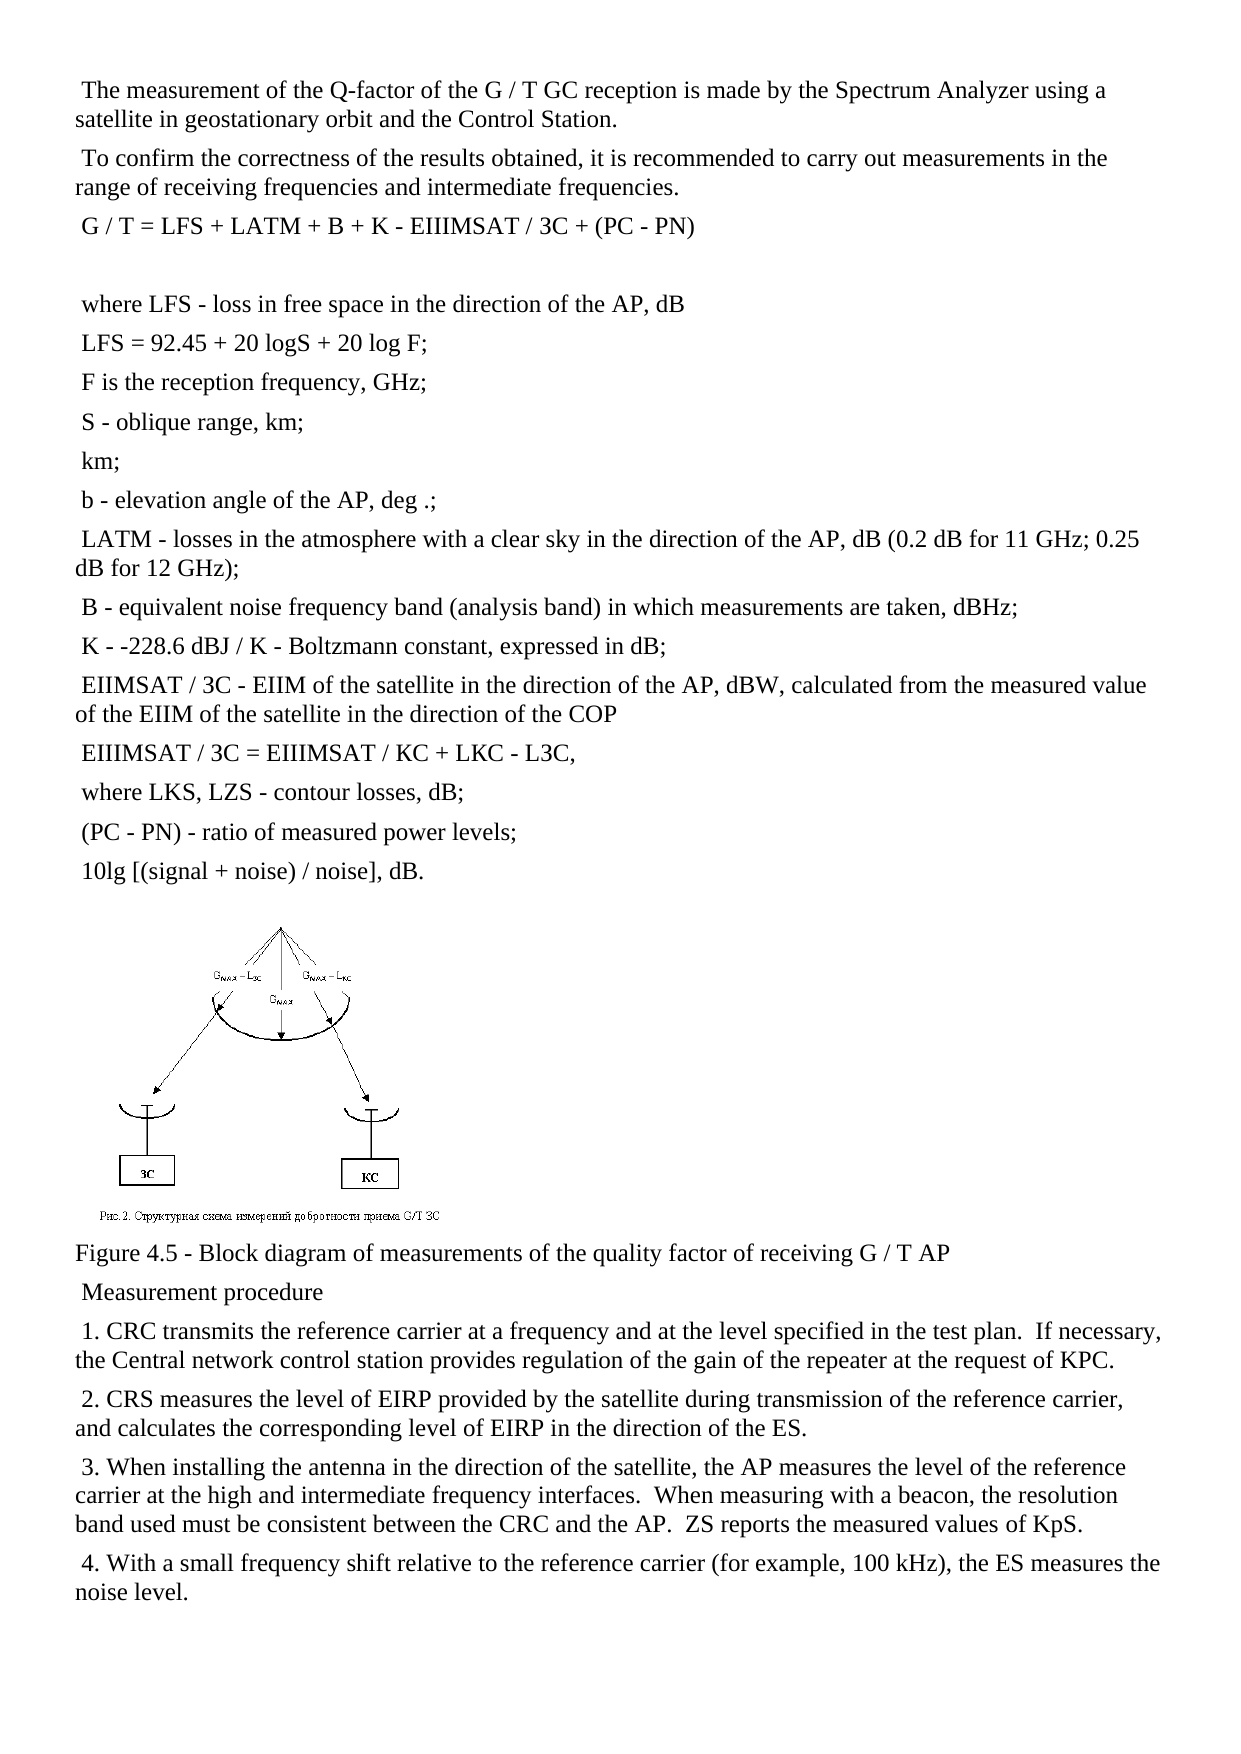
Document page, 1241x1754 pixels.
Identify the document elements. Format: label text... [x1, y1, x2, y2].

text G / T = LFS + LATM + B + K - EIIIMSAT / ЗС + (PC - PN) [75, 211, 1165, 239]
text EIIIMSAT / ЗС = EIIIMSAT / КС + LКС - LЗС, [75, 738, 1165, 767]
picture [74, 910, 455, 1228]
text 10lg [(signal + noise) / noise], dB. [75, 856, 1165, 884]
text 2. CRS measures the level of EIRP provided by the satellite during transmission of the reference carrier, and calculates the corresponding level of EIRP in the direction of the ES. [75, 1384, 1165, 1441]
text b - elevation angle of the AP, deg .; [75, 485, 1165, 514]
text 1. CRC transmits the reference carrier at a frequency and at the level specified in the test plan. If necessary, the Central network control station provides regulation of the gain of the repeater at the request of KPC. [75, 1316, 1165, 1373]
text EIIMSAT / ЗС - EIIM of the satellite in the direction of the AP, dBW, calculated from the measured value of the EIIM of the satellite in the direction of the COP [75, 670, 1165, 728]
text (PC - PN) - ratio of measured power levels; [75, 817, 1165, 845]
text B - equivalent noise frequency band (analysis band) in which measurements are taken, dBHz; [75, 592, 1165, 621]
text 3. When installing the antenna in the direction of the satellite, the AP measures the level of the reference carrier at the high and intermediate frequency interfaces. When measuring with a beacon, the resolution band used must be consistent between the CRC and the AP. ZS reports the measured values ​​of KpS. [75, 1452, 1165, 1538]
text where LFS - loss in free space in the direction of the AP, dB [75, 289, 1165, 318]
text km; [75, 446, 1165, 474]
text LFS = 92.45 + 20 logS + 20 log F; [75, 328, 1165, 357]
text 4. With a small frequency shift relative to the reference carrier (for example, 100 kHz), the ES measures the noise level. [75, 1548, 1165, 1606]
text F is the reception frequency, GHz; [75, 367, 1165, 396]
text LATM - losses in the atmosphere with a clear sky in the direction of the AP, dB (0.2 dB for 11 GHz; 0.25 dB for 12 GHz); [75, 524, 1165, 582]
text The measurement of the Q-factor of the G / T GC reception is made by the Spectrum Analyzer using a satellite in geostationary orbit and the Control Station. [75, 75, 1165, 132]
text S - oblique range, km; [75, 407, 1165, 435]
text To confirm the correctness of the results obtained, it is recommended to carry out measurements in the range of receiving frequencies and intermediate frequencies. [75, 143, 1165, 200]
text Measurement procedure [75, 1277, 1165, 1306]
text K - -228.6 dBJ / K - Boltzmann constant, expressed in dB; [75, 631, 1165, 660]
text where LKS, LZS - contour losses, dB; [75, 777, 1165, 806]
